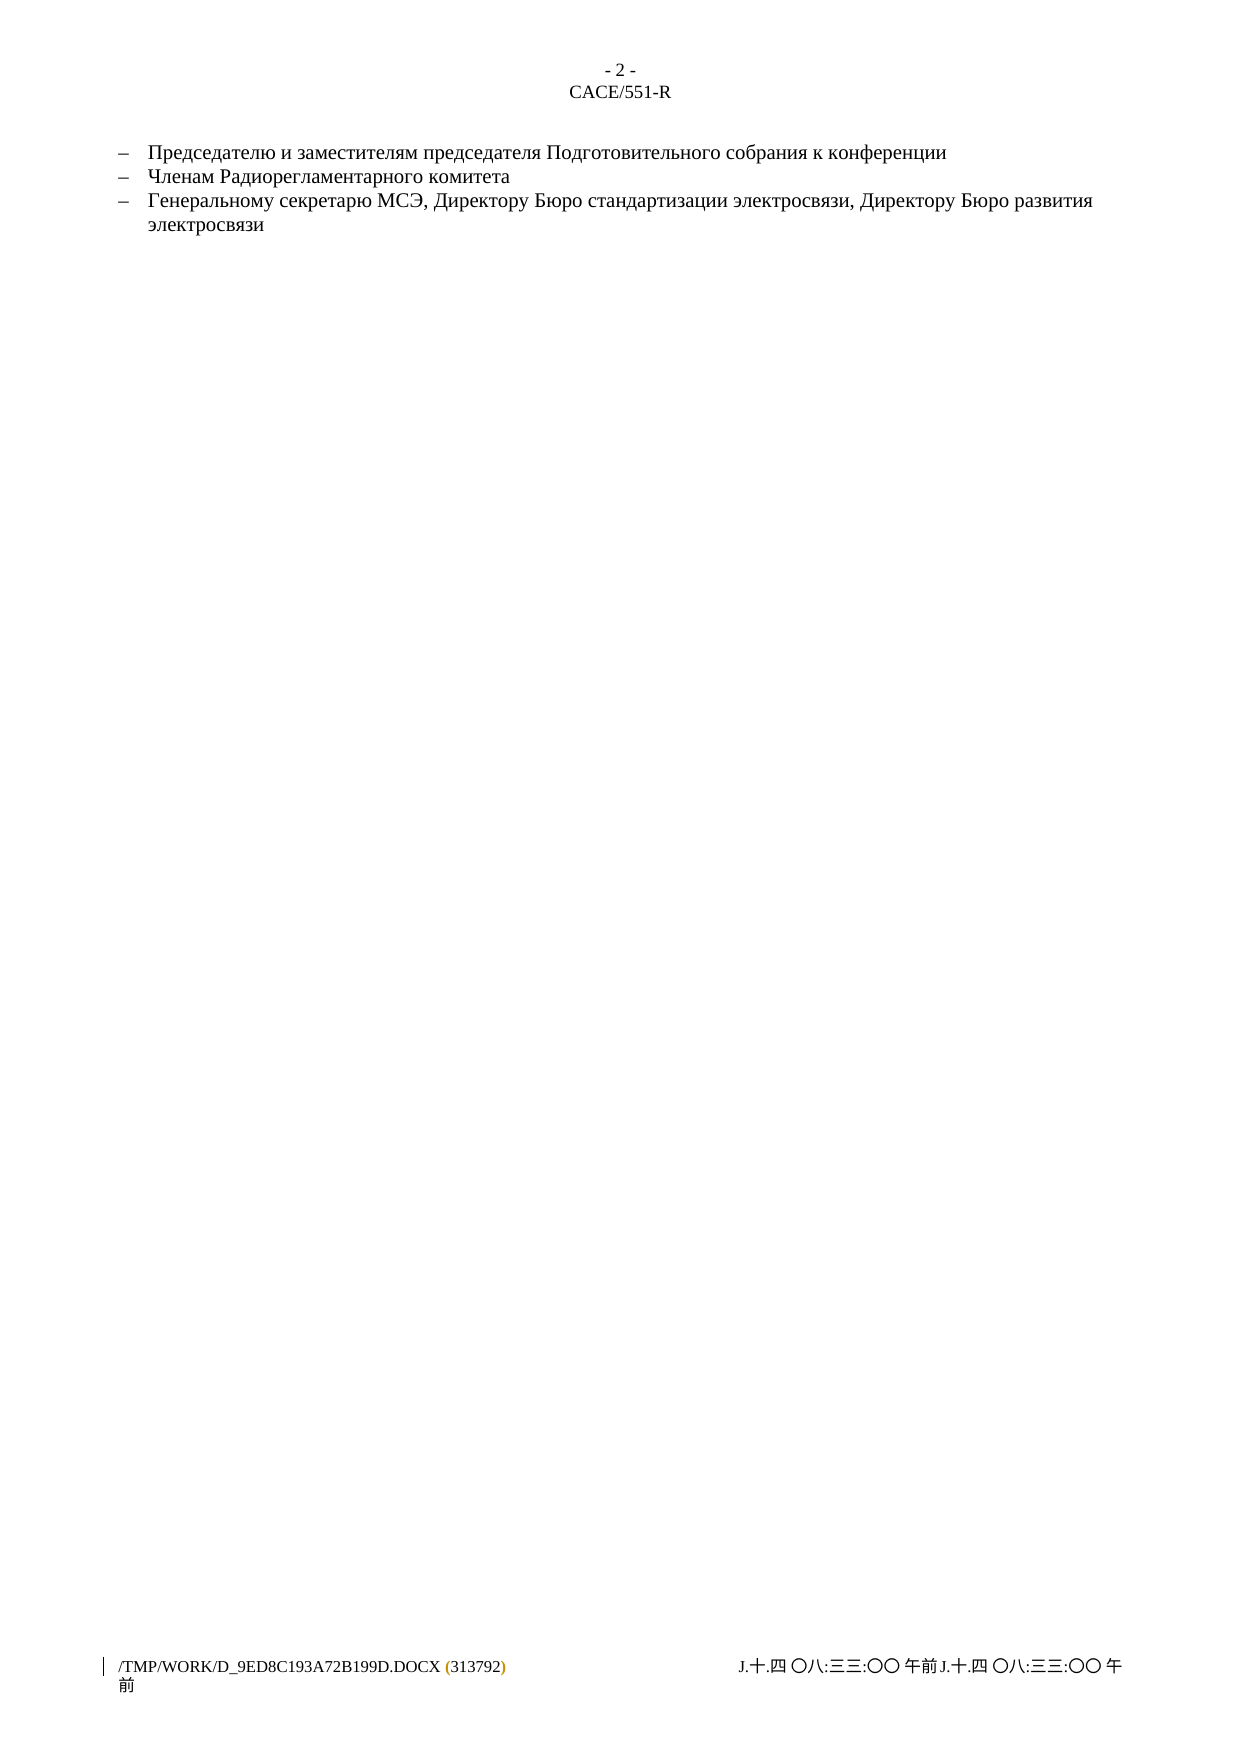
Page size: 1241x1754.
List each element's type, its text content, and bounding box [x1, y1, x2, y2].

text – Членам Радиорегламентарного комитета [118, 164, 1122, 188]
text – Генеральному секретарю МСЭ, Директору Бюро стандартизации электросвязи, Директору Бюро развития электросвязи [118, 188, 1122, 236]
text – Председателю и заместителям председателя Подготовительного собрания к конференции [118, 140, 1122, 164]
